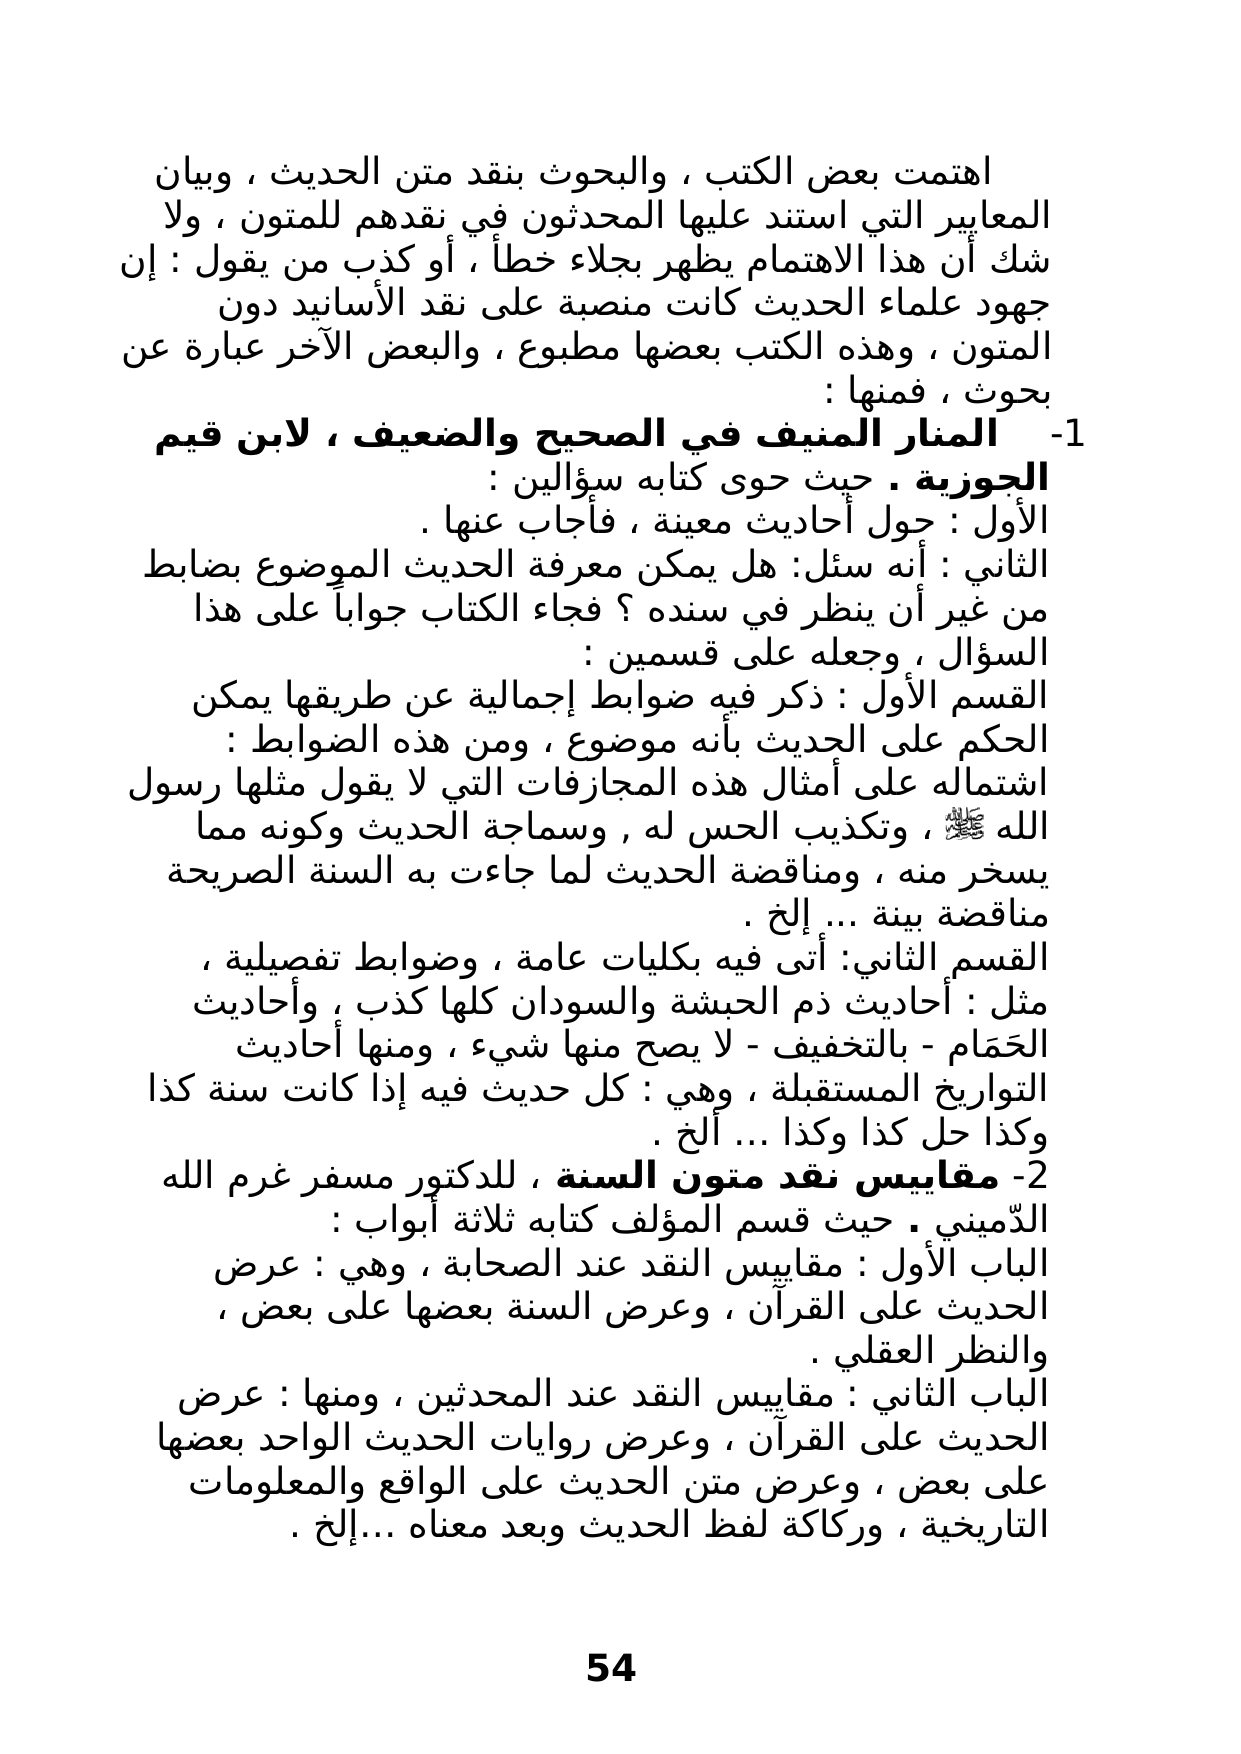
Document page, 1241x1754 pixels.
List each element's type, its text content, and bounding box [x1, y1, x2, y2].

text الأول : حول أحاديث معينة ، فأجاب عنها . [112, 499, 1050, 543]
picture [945, 807, 984, 840]
text 2- مقاييس نقد متون السنة ، للدكتور مسفر غرم الله الدّميني . حيث قسم المؤلف كتابه ثلاثة أبواب : [112, 1154, 1050, 1241]
text الباب الأول : مقاييس النقد عند الصحابة ، وهي : عرض الحديث على القرآن ، وعرض السنة بعضها على بعض ، والنظر العقلي . [112, 1241, 1050, 1372]
text الباب الثاني : مقاييس النقد عند المحدثين ، ومنها : عرض الحديث على القرآن ، وعرض روايات الحديث الواحد بعضها على بعض ، وعرض متن الحديث على الواقع والمعلومات التاريخية ، وركاكة لفظ الحديث وبعد معناه …إلخ . [112, 1372, 1050, 1547]
text اهتمت بعض الكتب ، والبحوث بنقد متن الحديث ، وبيان المعايير التي استند عليها المحدثون في نقدهم للمتون ، ولا شك أن هذا الاهتمام يظهر بجلاء خطأ ، أو كذب من يقول : إن جهود علماء الحديث كانت منصبة على نقد الأسانيد دون المتون ، وهذه الكتب بعضها مطبوع ، والبعض الآخر عبارة عن بحوث ، فمنها : [112, 150, 1053, 412]
text الثاني : أنه سئل: هل يمكن معرفة الحديث الموضوع بضابط من غير أن ينظر في سنده ؟ فجاء الكتاب جواباً على هذا السؤال ، وجعله على قسمين : [112, 543, 1050, 674]
text القسم الثاني: أتى فيه بكليات عامة ، وضوابط تفصيلية ، مثل : أحاديث ذم الحبشة والسودان كلها كذب ، وأحاديث الحَمَام - بالتخفيف - لا يصح منها شيء ، ومنها أحاديث التواريخ المستقبلة ، وهي : كل حديث فيه إذا كانت سنة كذا وكذا حل كذا وكذا … ألخ . [112, 936, 1050, 1154]
list المنار المنيف في الصحيح والضعيف ، لابن قيم الجوزية . حيث حوى كتابه سؤالين : [112, 412, 1050, 499]
text القسم الأول : ذكر فيه ضوابط إجمالية عن طريقها يمكن الحكم على الحديث بأنه موضوع ، ومن هذه الضوابط : اشتماله على أمثال هذه المجازفات التي لا يقول مثلها رسول الله ، وتكذيب الحس له , وسماجة الحديث وكونه مما يسخر منه ، ومناقضة الحديث لما جاءت به السنة الصريحة مناقضة بينة ... إلخ . [112, 674, 1050, 936]
